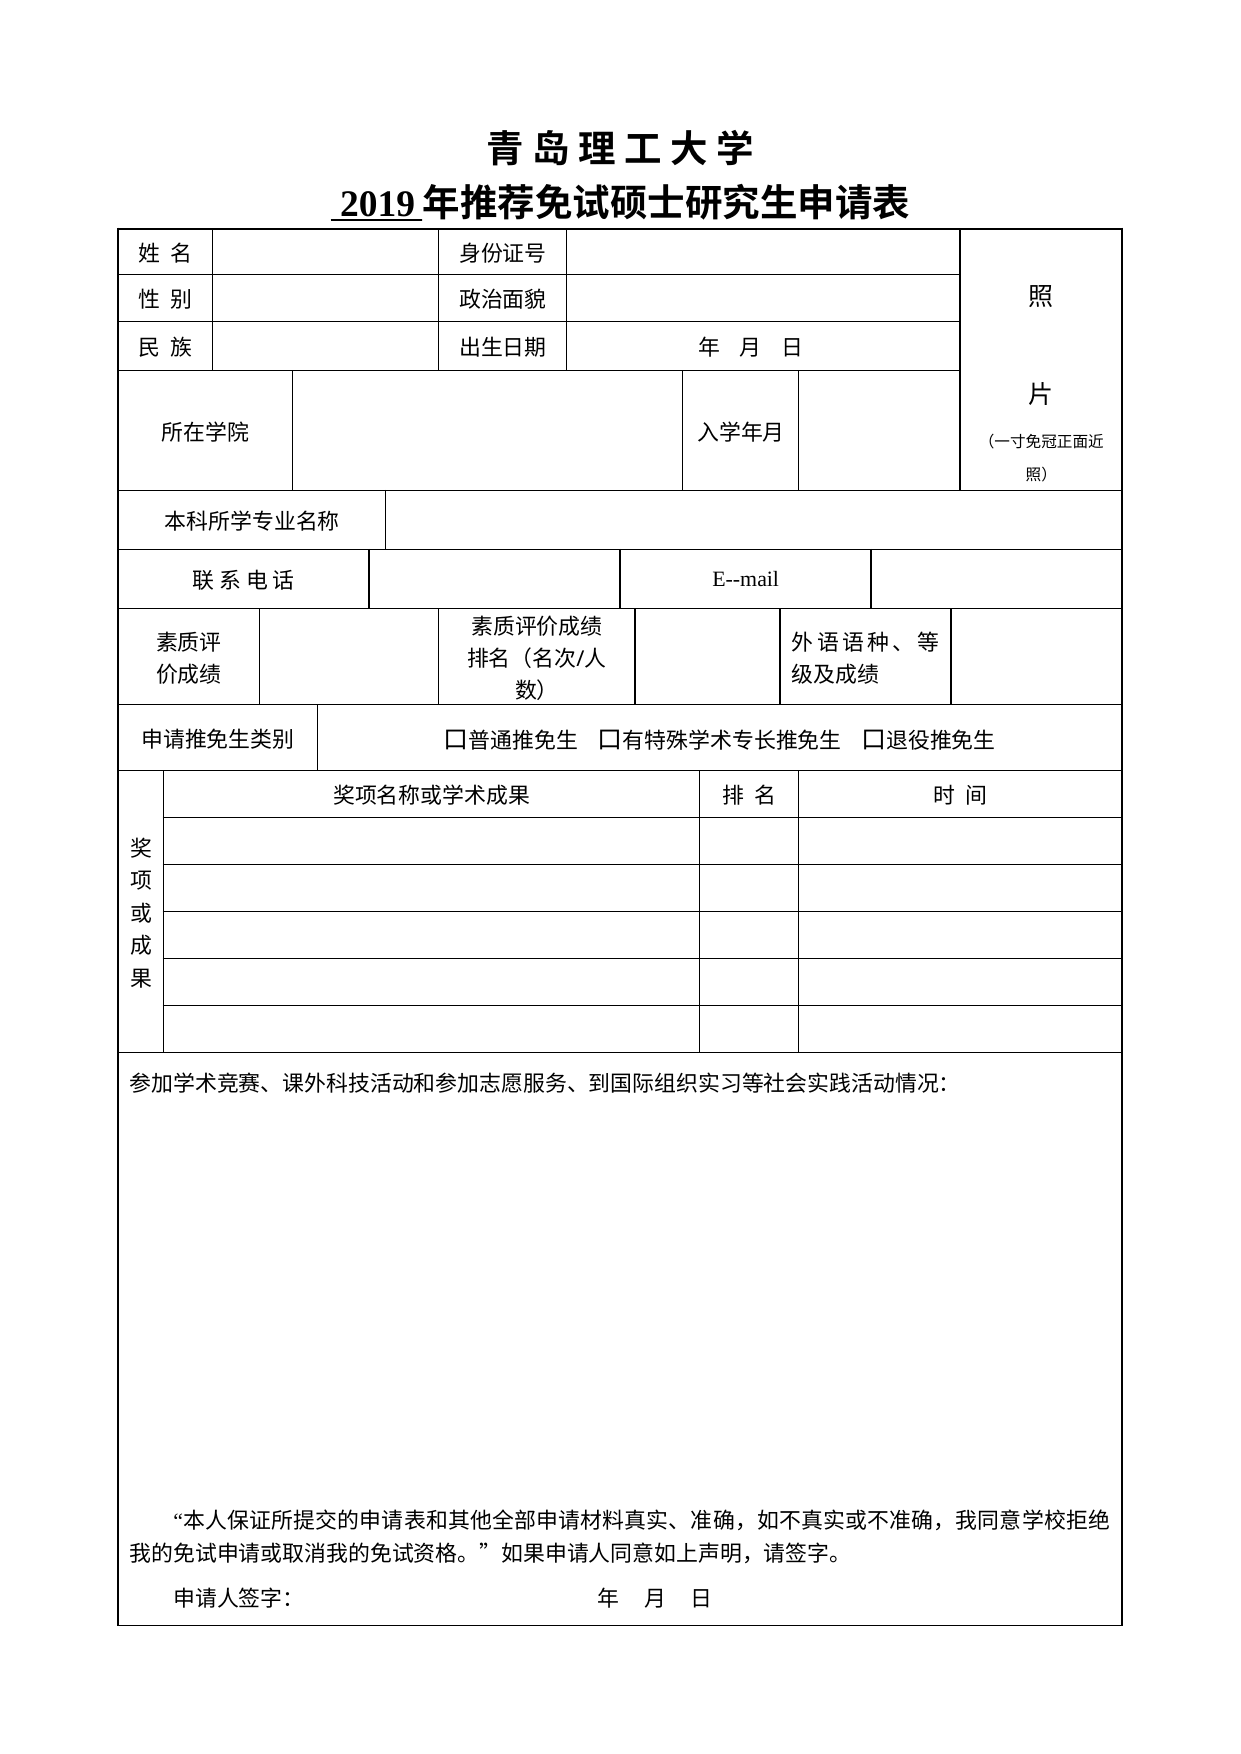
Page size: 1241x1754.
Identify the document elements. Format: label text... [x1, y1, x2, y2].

table_cell [567, 275, 959, 321]
table_cell 入学年月 [683, 371, 798, 490]
table_cell [213, 322, 438, 370]
table_cell [700, 818, 798, 864]
table_cell [799, 912, 1121, 958]
table_cell [952, 609, 1121, 704]
table_cell 性 别 [119, 275, 212, 321]
table_cell 口普通推免生 口有特殊学术专长推免生 口退役推免生 [318, 705, 1121, 770]
table_cell [164, 1006, 699, 1052]
table_cell [164, 912, 699, 958]
table_cell [164, 959, 699, 1005]
table_cell [799, 959, 1121, 1005]
text 青 岛 理 工 大 学 [118, 119, 1122, 173]
table_header 照 片 （一寸免冠正面近照） [961, 230, 1121, 490]
table_cell [164, 865, 699, 911]
table_cell 排 名 [700, 771, 798, 817]
table_cell [700, 1006, 798, 1052]
table_cell 年 月 日 [567, 322, 959, 370]
text 2019年推荐免试硕士研究生申请表 [118, 173, 1122, 228]
table_cell 奖项或成果 [119, 771, 163, 1052]
table_cell [799, 1006, 1121, 1052]
table_cell [636, 609, 779, 704]
table_cell [260, 609, 438, 704]
table_header 姓 名 [119, 230, 212, 274]
table_header [567, 230, 959, 274]
table_cell 外语语种、等级及成绩 [781, 609, 950, 704]
table_cell 奖项名称或学术成果 [164, 771, 699, 817]
table_cell [386, 491, 1121, 549]
table_cell 时 间 [799, 771, 1121, 817]
table_cell [164, 818, 699, 864]
table_cell [799, 865, 1121, 911]
table_header [213, 230, 438, 274]
table_cell 所在学院 [119, 371, 292, 490]
table_cell 素质评价成绩 排名（名次/人数） [439, 609, 634, 704]
table_cell [370, 550, 619, 608]
table_cell [700, 912, 798, 958]
table_cell 素质评 价成绩 [119, 609, 259, 704]
table_cell E--mail [621, 550, 870, 608]
table_cell [700, 959, 798, 1005]
table_cell 本科所学专业名称 [119, 491, 385, 549]
table_cell [700, 865, 798, 911]
table_cell 申请推免生类别 [119, 705, 317, 770]
table_cell 民 族 [119, 322, 212, 370]
table_cell [799, 371, 959, 490]
table_cell 参加学术竞赛、课外科技活动和参加志愿服务、到国际组织实习等社会实践活动情况： “本人保证所提交的申请表和其他全部申请材料真实、准确，如不真实或不准确，我同意学校拒绝我的免试申请或取消我的免试资格。”如果申请人同意如上声明，请签字。 申请人签字： 年 月 日 [119, 1053, 1121, 1625]
table_cell [799, 818, 1121, 864]
table_cell [872, 550, 1121, 608]
table_header 身份证号 [439, 230, 566, 274]
table_cell [213, 275, 438, 321]
table_cell [293, 371, 682, 490]
table_cell 出生日期 [439, 322, 566, 370]
table_cell 联 系 电 话 [119, 550, 368, 608]
table_cell 政治面貌 [439, 275, 566, 321]
